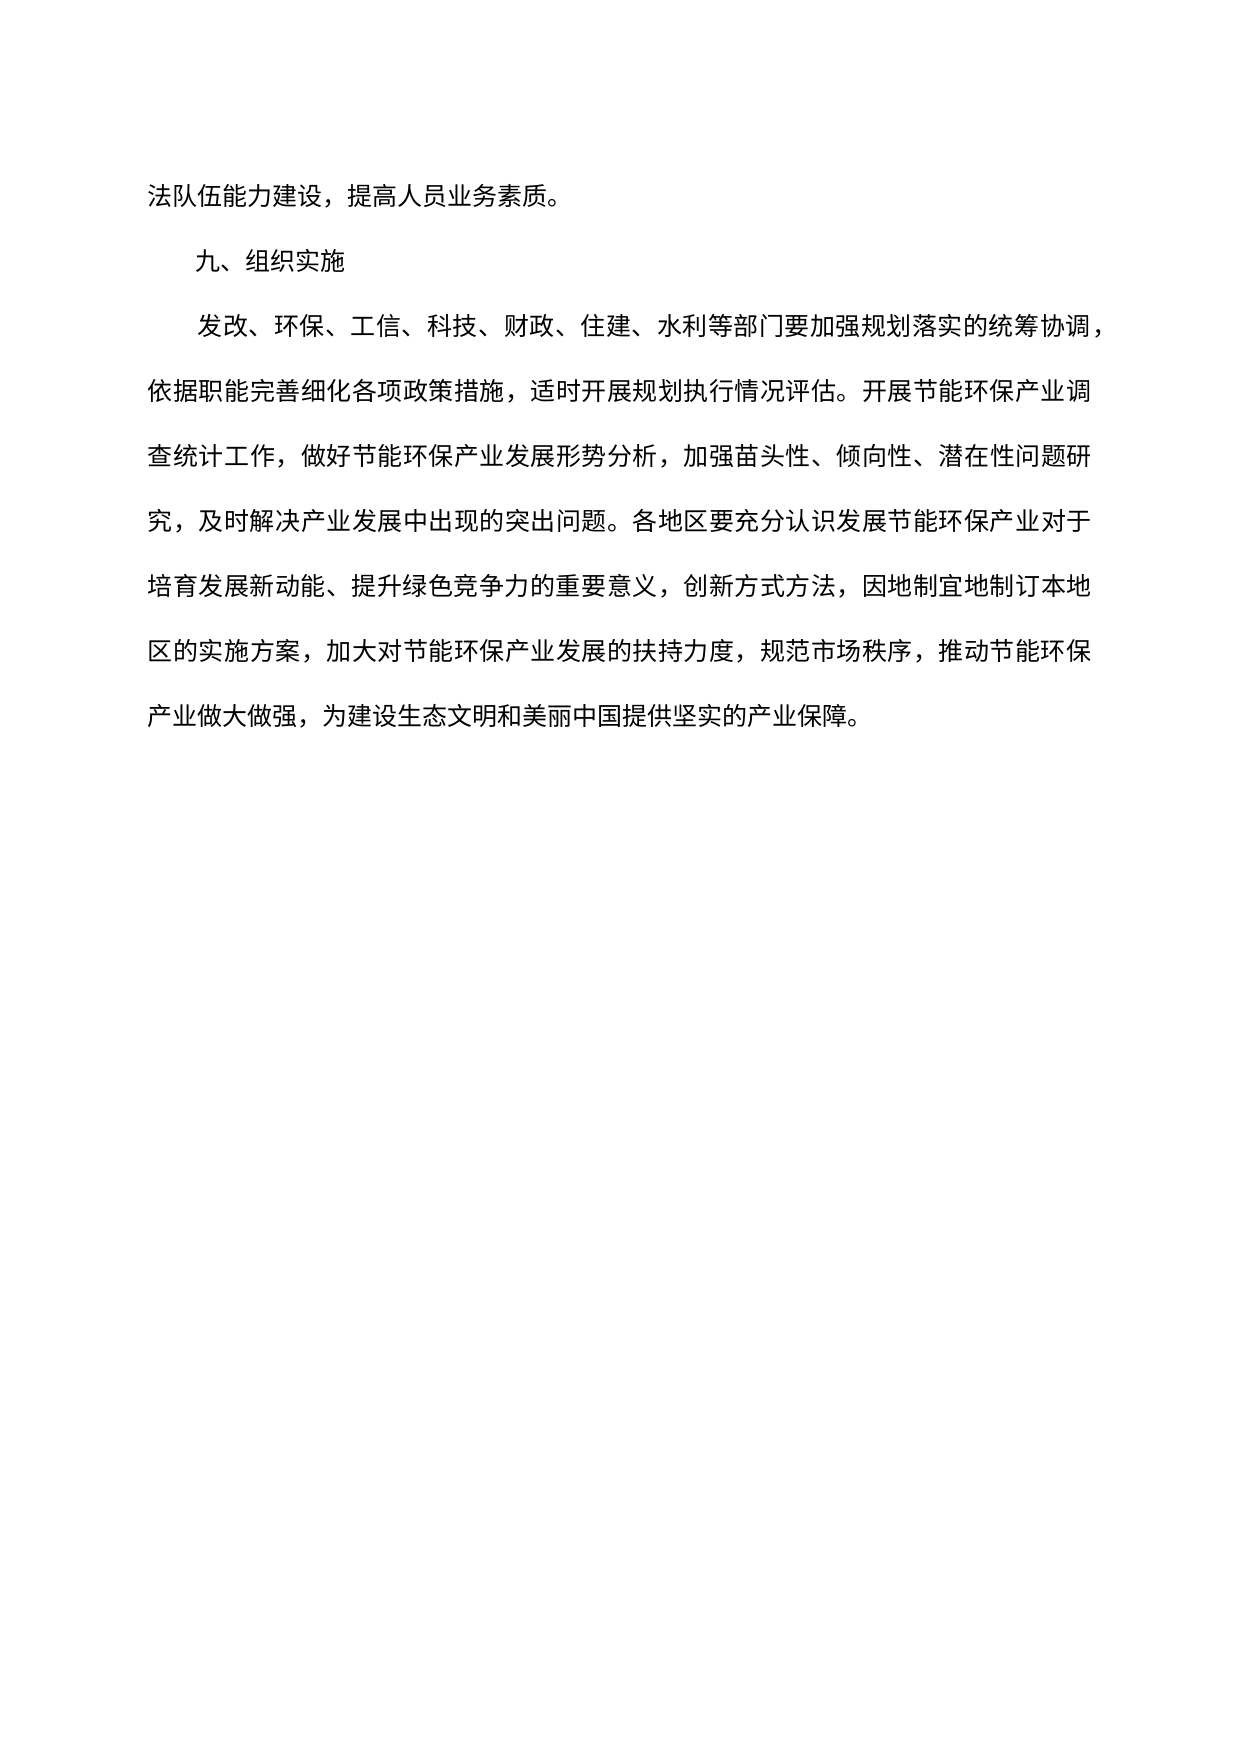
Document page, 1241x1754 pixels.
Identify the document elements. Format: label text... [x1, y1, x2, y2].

list 九、组织实施 [148, 227, 1092, 292]
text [148, 162, 1092, 227]
text 发改、环保、工信、科技、财政、住建、水利等部门要加强规划落实的统筹协调，依据职能完善细化各项政策措施，适时开展规划执行情况评估。开展节能环保产业调查统计工作，做好节能环保产业发展形势分析，加强苗头性、倾向性、潜在性问题研究，及时解决产业发展中出现的突出问题。各地区要充分认识发展节能环保产业对于培育发展新动能、提升绿色竞争力的重要意义，创新方式方法，因地制宜地制订本地区的实施方案，加大对节能环保产业发展的扶持力度，规范市场秩序，推动节能环保产业做大做强，为建设生态文明和美丽中国提供坚实的产业保障。 [148, 292, 1092, 747]
